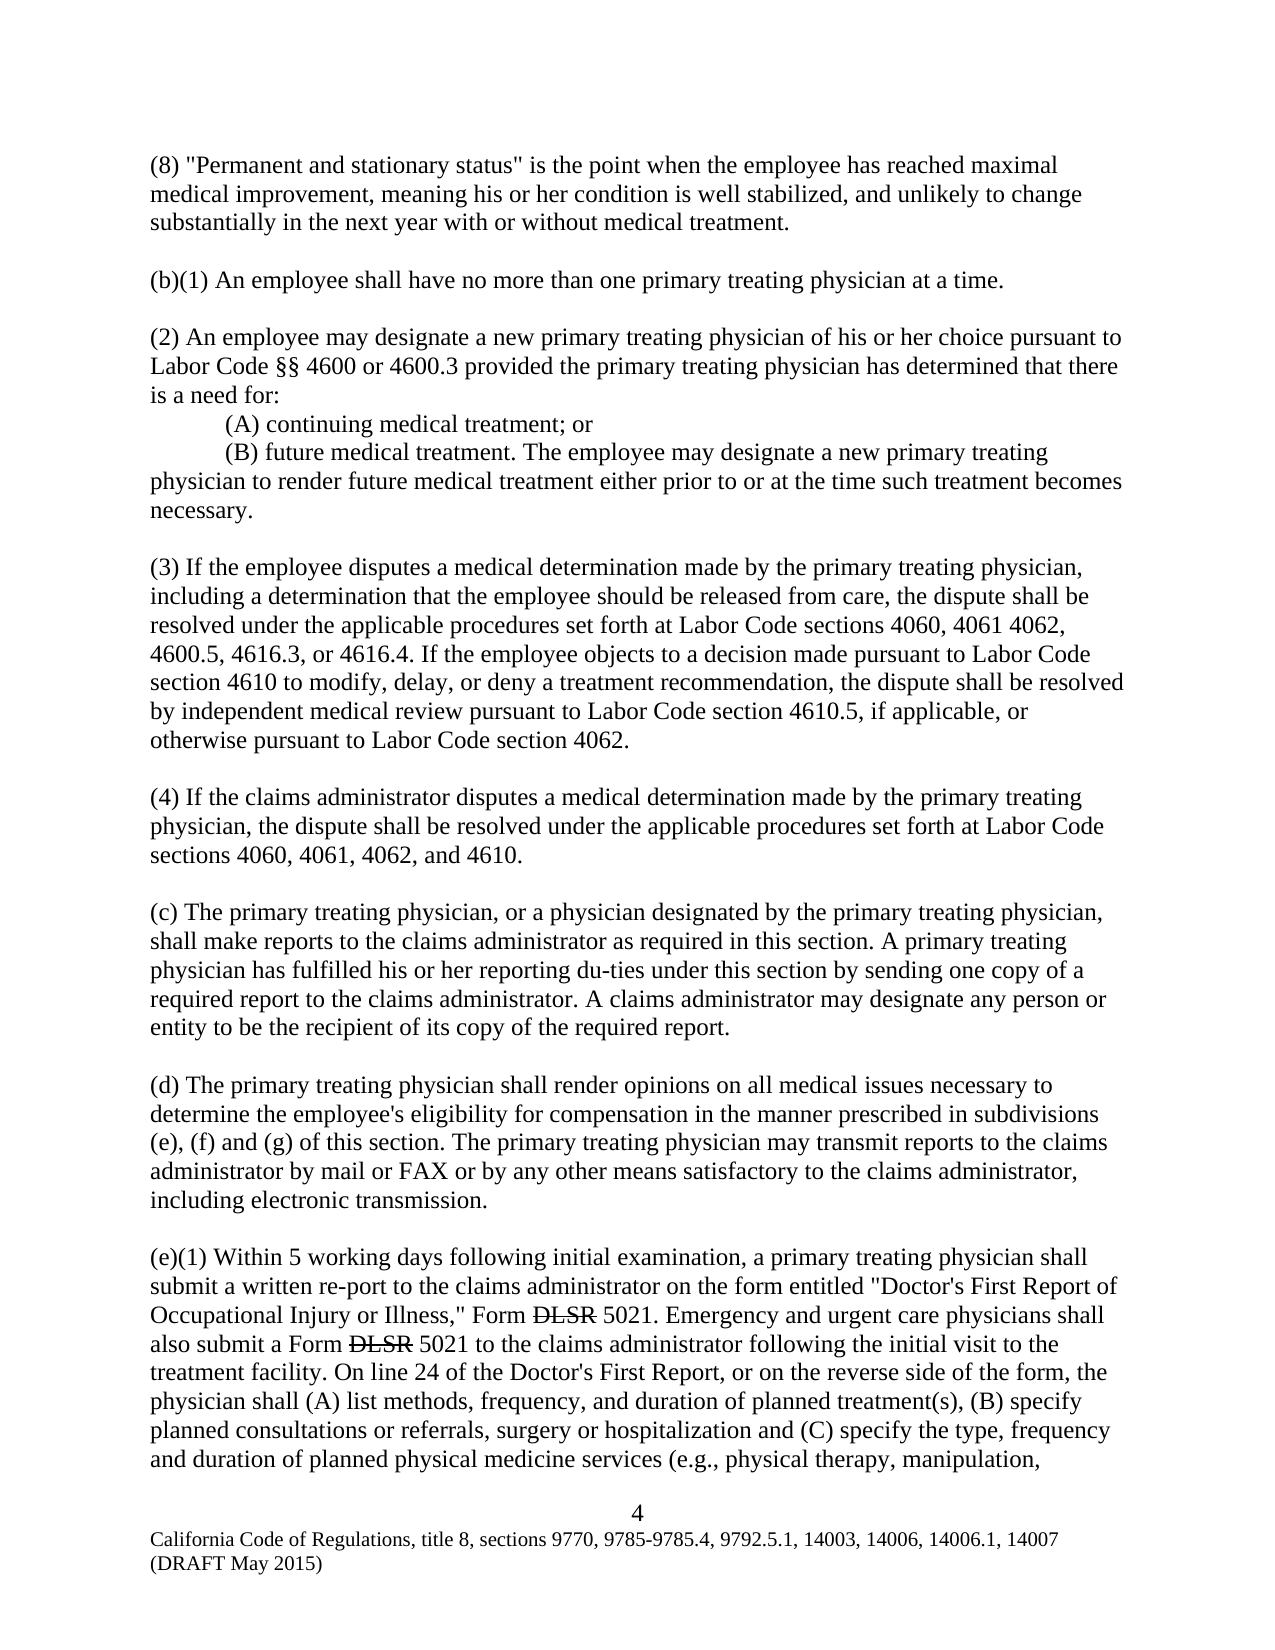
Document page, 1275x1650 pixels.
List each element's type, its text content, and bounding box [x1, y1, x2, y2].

text (b)(1) An employee shall have no more than one primary treating physician at a time. [150, 265, 1125, 294]
text (2) An employee may designate a new primary treating physician of his or her choice pursuant to Labor Code §§ 4600 or 4600.3 provided the primary treating physician has determined that there is a need for: [150, 322, 1125, 409]
text (A) continuing medical treatment; or [150, 409, 1125, 437]
text (c) The primary treating physician, or a physician designated by the primary treating physician, shall make reports to the claims administrator as required in this section. A primary treating physician has fulfilled his or her reporting du-ties under this section by sending one copy of a required report to the claims administrator. A claims administrator may designate any person or entity to be the recipient of its copy of the required report. [150, 897, 1125, 1041]
text (8) "Permanent and stationary status" is the point when the employee has reached maximal medical improvement, meaning his or her condition is well stabilized, and unlikely to change substantially in the next year with or without medical treatment. [150, 150, 1125, 236]
text (4) If the claims administrator disputes a medical determination made by the primary treating physician, the dispute shall be resolved under the applicable procedures set forth at Labor Code sections 4060, 4061, 4062, and 4610. [150, 782, 1125, 869]
text (3) If the employee disputes a medical determination made by the primary treating physician, including a determination that the employee should be released from care, the dispute shall be resolved under the applicable procedures set forth at Labor Code sections 4060, 4061 4062, 4600.5, 4616.3, or 4616.4. If the employee objects to a decision made pursuant to Labor Code section 4610 to modify, delay, or deny a treatment recommendation, the dispute shall be resolved by independent medical review pursuant to Labor Code section 4610.5, if applicable, or otherwise pursuant to Labor Code section 4062. [150, 552, 1125, 754]
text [150, 1242, 1125, 1472]
text (B) future medical treatment. The employee may designate a new primary treating physician to render future medical treatment either prior to or at the time such treatment becomes necessary. [150, 437, 1125, 524]
text (d) The primary treating physician shall render opinions on all medical issues necessary to determine the employee's eligibility for compensation in the manner prescribed in subdivisions (e), (f) and (g) of this section. The primary treating physician may transmit reports to the claims administrator by mail or FAX or by any other means satisfactory to the claims administrator, including electronic transmission. [150, 1070, 1125, 1214]
